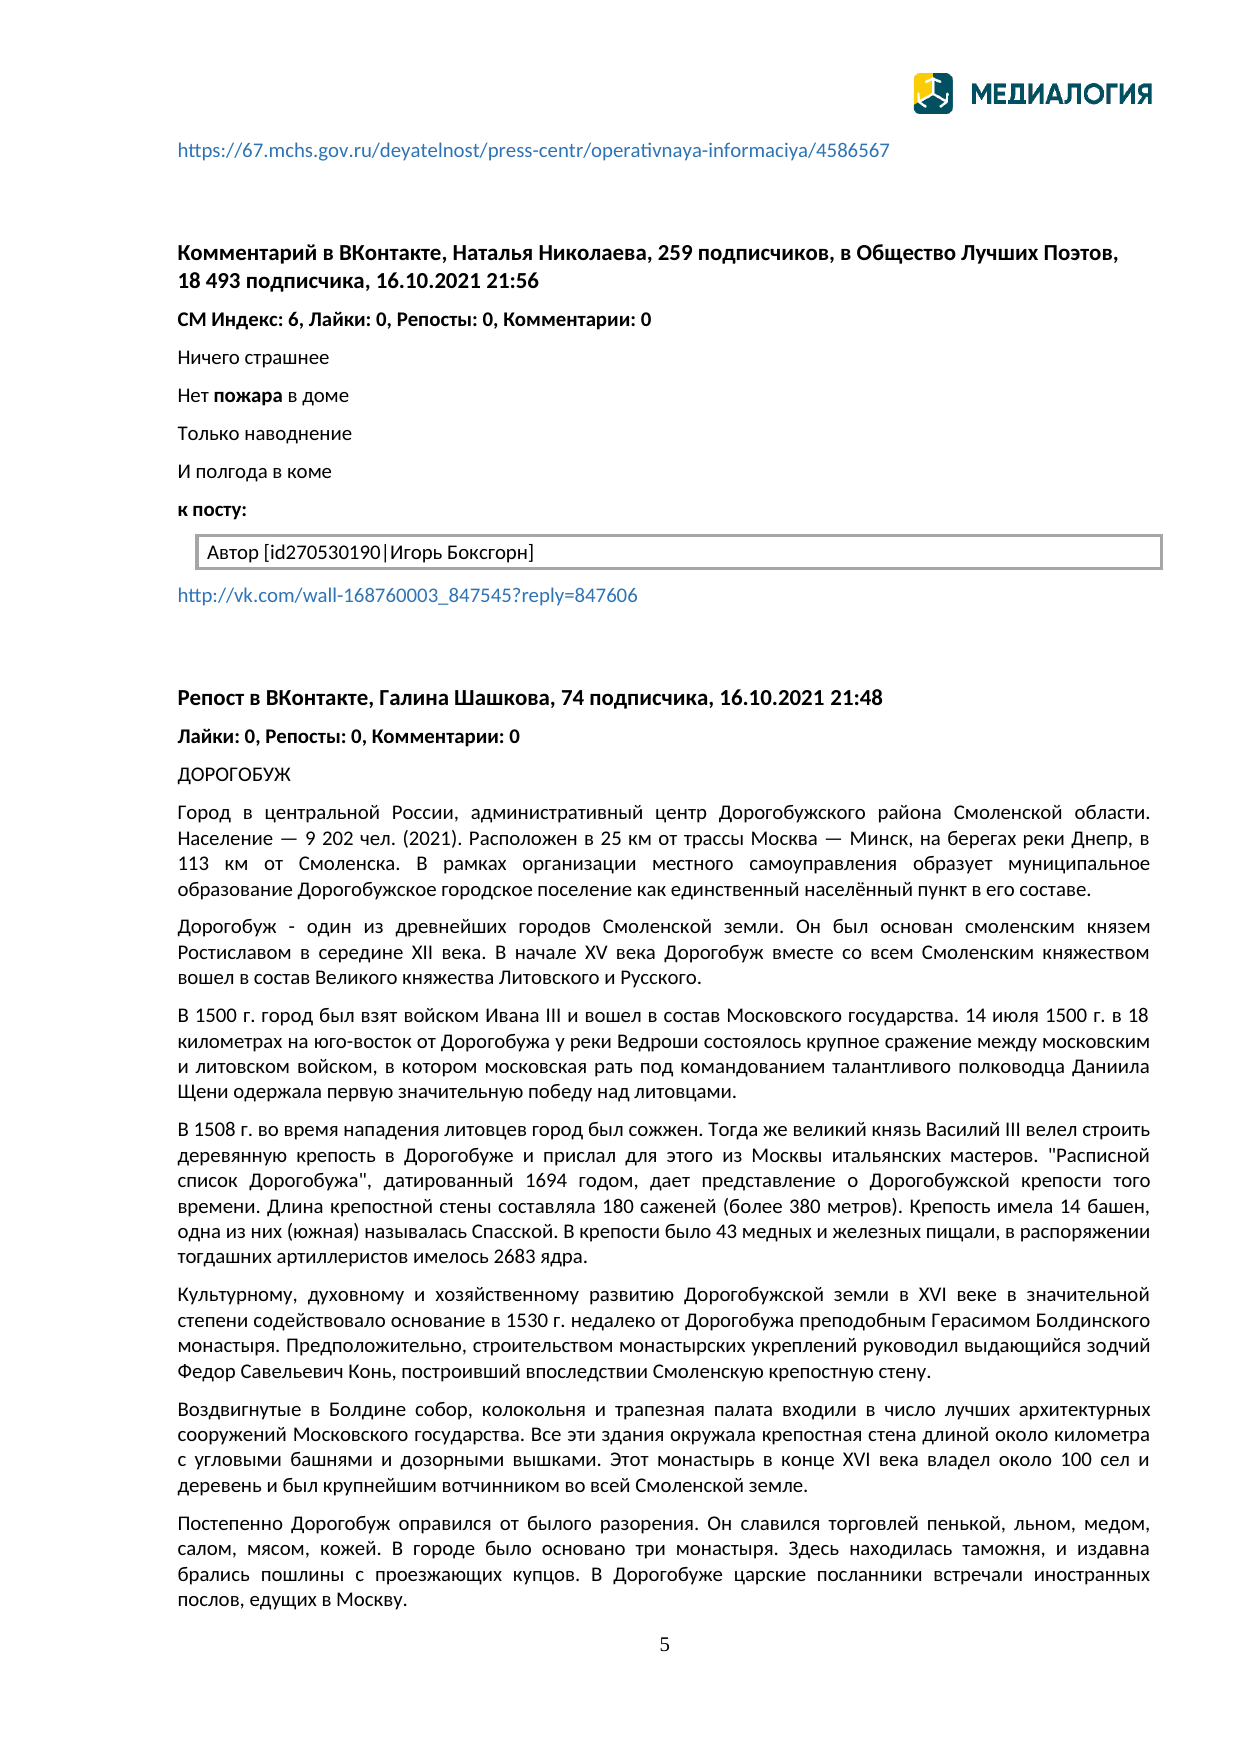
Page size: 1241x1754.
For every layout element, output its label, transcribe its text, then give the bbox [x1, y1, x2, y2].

text Постепенно Дорогобуж оправился от былого разорения. Он славился торговлей пенькой, льном, медом, салом, мясом, кожей. В городе было основано три монастыря. Здесь находилась таможня, и издавна брались пошлины с проезжающих купцов. В Дорогобуже царские посланники встречали иностранных послов, едущих в Москву. [177, 1510, 1152, 1612]
text СМ Индекс: 6, Лайки: 0, Репосты: 0, Комментарии: 0 [177, 307, 1152, 332]
text https://67.mchs.gov.ru/deyatelnost/press-centr/operativnaya-informaciya/4586567 [177, 137, 1152, 163]
text к посту: [177, 496, 1152, 522]
text Город в центральной России, административный центр Дорогобужского района Смоленской области. Население — 9 202 чел. (2021). Расположен в 25 км от трассы Москва — Минск, на берегах реки Днепр, в 113 км от Смоленска. В рамках организации местного самоуправления образует муниципальное образование Дорогобужское городское поселение как единственный населённый пункт в его составе. [177, 799, 1152, 901]
text В 1508 г. во время нападения литовцев город был сожжен. Тогда же великий князь Василий III велел строить деревянную крепость в Дорогобуже и прислал для этого из Москвы итальянских мастеров. "Расписной список Дорогобужа", датированный 1694 годом, дает представление о Дорогобужской крепости того времени. Длина крепостной стены составляла 180 саженей (более 380 метров). Крепость имела 14 башен, одна из них (южная) называлась Спасской. В крепости было 43 медных и железных пищали, в распоряжении тогдашних артиллеристов имелось 2683 ядра. [177, 1117, 1152, 1269]
text Репост в ВКонтакте, Галина Шашкова, 74 подписчика, 16.10.2021 21:48 [177, 683, 1152, 711]
picture [913, 73, 1152, 114]
text ДОРОГОБУЖ [177, 762, 1152, 787]
text Комментарий в ВКонтакте, Наталья Николаева, 259 подписчиков, в Общество Лучших Поэтов, 18 493 подписчика, 16.10.2021 21:56 [177, 238, 1152, 294]
text Культурному, духовному и хозяйственному развитию Дорогобужской земли в XVI веке в значительной степени содействовало основание в 1530 г. недалеко от Дорогобужа преподобным Герасимом Болдинского монастыря. Предположительно, строительством монастырских укреплений руководил выдающийся зодчий Федор Савельевич Конь, построивший впоследствии Смоленскую крепостную стену. [177, 1282, 1152, 1383]
text Автор [id270530190|Игорь Боксгорн] [199, 537, 1160, 567]
text Дорогобуж - один из древнейших городов Смоленской земли. Он был основан смоленским князем Ростиславом в середине XII века. В начале XV века Дорогобуж вместе со всем Смоленским княжеством вошел в состав Великого княжества Литовского и Русского. [177, 914, 1152, 990]
text Воздвигнутые в Болдине собор, колокольня и трапезная палата входили в число лучших архитектурных сооружений Московского государства. Все эти здания окружала крепостная стена длиной около километра с угловыми башнями и дозорными вышками. Этот монастырь в конце XVI века владел около 100 сел и деревень и был крупнейшим вотчинником во всей Смоленской земле. [177, 1396, 1152, 1497]
text В 1500 г. город был взят войском Ивана III и вошел в состав Московского государства. 14 июля 1500 г. в 18 километрах на юго-восток от Дорогобужа у реки Ведроши состоялось крупное сражение между московским и литовском войском, в котором московская рать под командованием талантливого полководца Даниила Щени одержала первую значительную победу над литовцами. [177, 1002, 1152, 1104]
text http://vk.com/wall-168760003_847545?reply=847606 [177, 582, 1152, 608]
text Лайки: 0, Репосты: 0, Комментарии: 0 [177, 724, 1152, 749]
text Нет пожара в доме [177, 382, 1152, 408]
text Только наводнение [177, 420, 1152, 446]
text Ничего страшнее [177, 344, 1152, 370]
text И полгода в коме [177, 458, 1152, 484]
